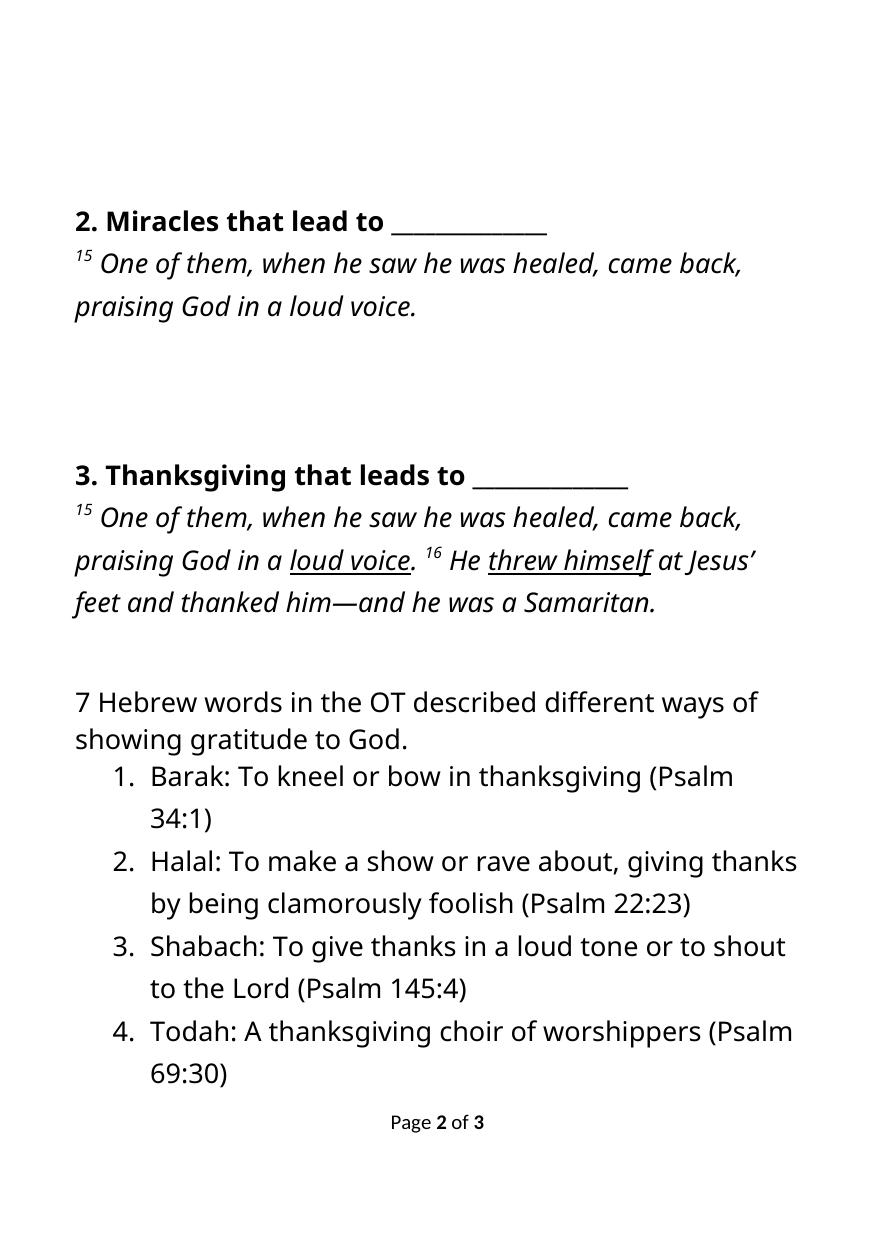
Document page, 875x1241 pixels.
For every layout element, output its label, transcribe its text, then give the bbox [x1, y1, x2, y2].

list Shabach: To give thanks in a loud tone or to shout to the Lord (Psalm 145:4) [112, 927, 799, 1006]
list Halal: To make a show or rave about, giving thanks by being clamorously foolish (Psalm 22:23) [112, 842, 799, 922]
list Barak: To kneel or bow in thanksgiving (Psalm 34:1) [112, 758, 799, 837]
text 15 One of them, when he saw he was healed, came back, praising God in a loud voice. 16 He threw himself at Jesus’ feet and thanked him—and he was a Samaritan. [75, 499, 799, 621]
text 3. Thanksgiving that leads to ______________ [75, 457, 799, 493]
text 15 One of them, when he saw he was healed, came back, praising God in a loud voice. [75, 244, 799, 324]
text 7 Hebrew words in the OT described different ways of showing gratitude to God. [75, 684, 799, 758]
text 2. Miracles that lead to ______________ [75, 202, 799, 239]
list Todah: A thanksgiving choir of worshippers (Psalm 69:30) [112, 1012, 799, 1091]
